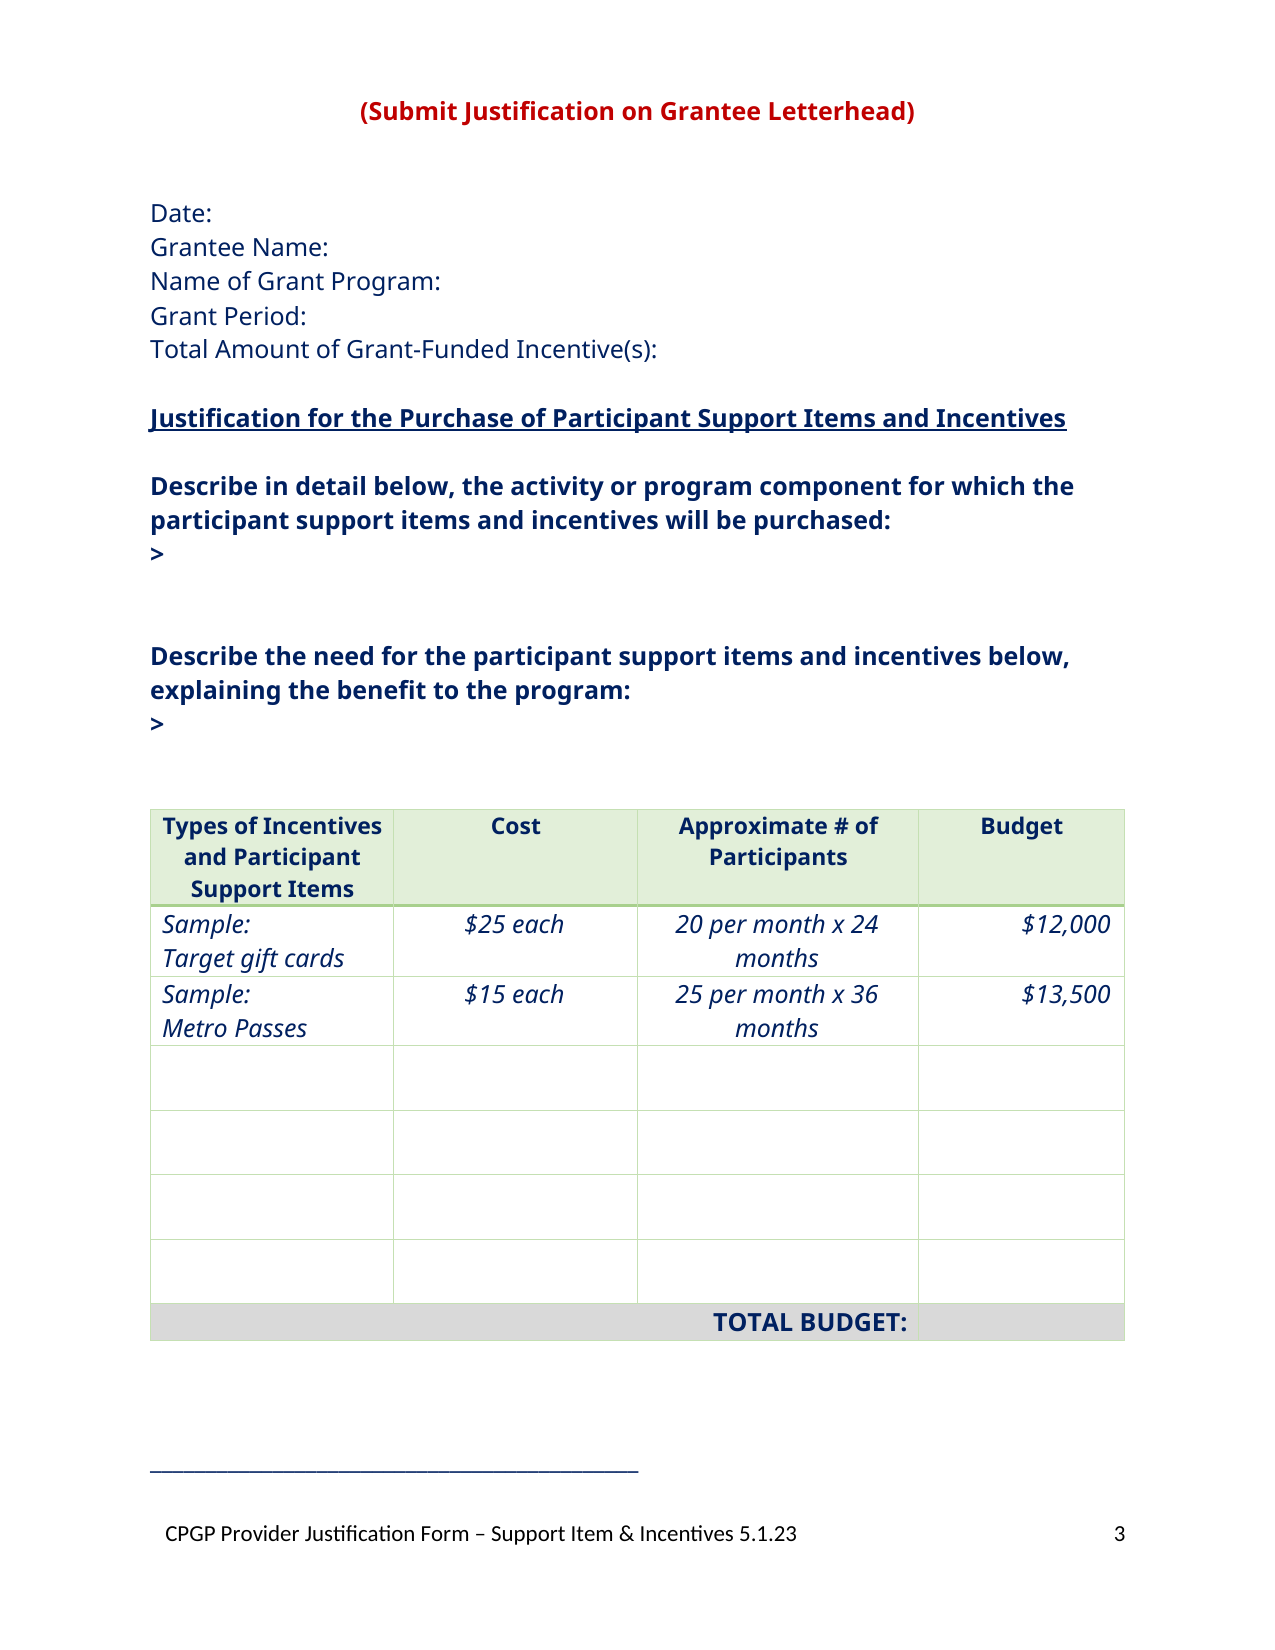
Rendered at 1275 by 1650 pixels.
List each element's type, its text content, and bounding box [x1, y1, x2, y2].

table_cell [638, 1046, 918, 1109]
table_cell [394, 1175, 637, 1239]
table_cell 25 per month x 36 months [638, 977, 918, 1045]
text > [150, 537, 1125, 571]
table_cell $15 each [394, 977, 637, 1045]
text (Submit Justification on Grantee Letterhead) [150, 94, 1125, 128]
table_cell [151, 1046, 393, 1109]
table_cell [638, 1240, 918, 1303]
table_cell 20 per month x 24 months [638, 907, 918, 976]
text Name of Grant Program: [150, 264, 1125, 298]
table_cell [919, 1240, 1124, 1303]
table_cell [638, 1111, 918, 1174]
text Grantee Name: [150, 230, 1125, 264]
text ____________________________________________ [150, 1443, 1125, 1477]
table_cell $25 each [394, 907, 637, 976]
text Grant Period: [150, 298, 1125, 332]
table_cell $12,000 [919, 907, 1124, 976]
table_cell $13,500 [919, 977, 1124, 1045]
table_cell [919, 1304, 1124, 1340]
table_cell [151, 1175, 393, 1239]
table_header Approximate # of Participants [638, 810, 918, 904]
text Describe in detail below, the activity or program component for which the participant support items and incentives will be purchased: [150, 468, 1125, 537]
text > [150, 707, 1125, 741]
table_cell [394, 1046, 637, 1109]
table_cell [919, 1111, 1124, 1174]
table_header Cost [394, 810, 637, 904]
table_cell Sample: Target gift cards [151, 907, 393, 976]
table_cell [394, 1111, 637, 1174]
table_cell [151, 1111, 393, 1174]
table_cell [919, 1046, 1124, 1109]
text Date: [150, 196, 1125, 230]
table_cell [919, 1175, 1124, 1239]
table_cell [394, 1240, 637, 1303]
text Describe the need for the participant support items and incentives below, explaining the benefit to the program: [150, 639, 1125, 707]
text Total Amount of Grant-Funded Incentive(s): [150, 332, 1125, 366]
subtitle Justification for the Purchase of Participant Support Items and Incentives [150, 400, 1125, 434]
table_cell TOTAL BUDGET: [151, 1304, 918, 1340]
table_header Budget [919, 810, 1124, 904]
table_cell Sample: Metro Passes [151, 977, 393, 1045]
table_cell [638, 1175, 918, 1239]
table_header Types of Incentives and Participant Support Items [151, 810, 393, 904]
table_cell [151, 1240, 393, 1303]
